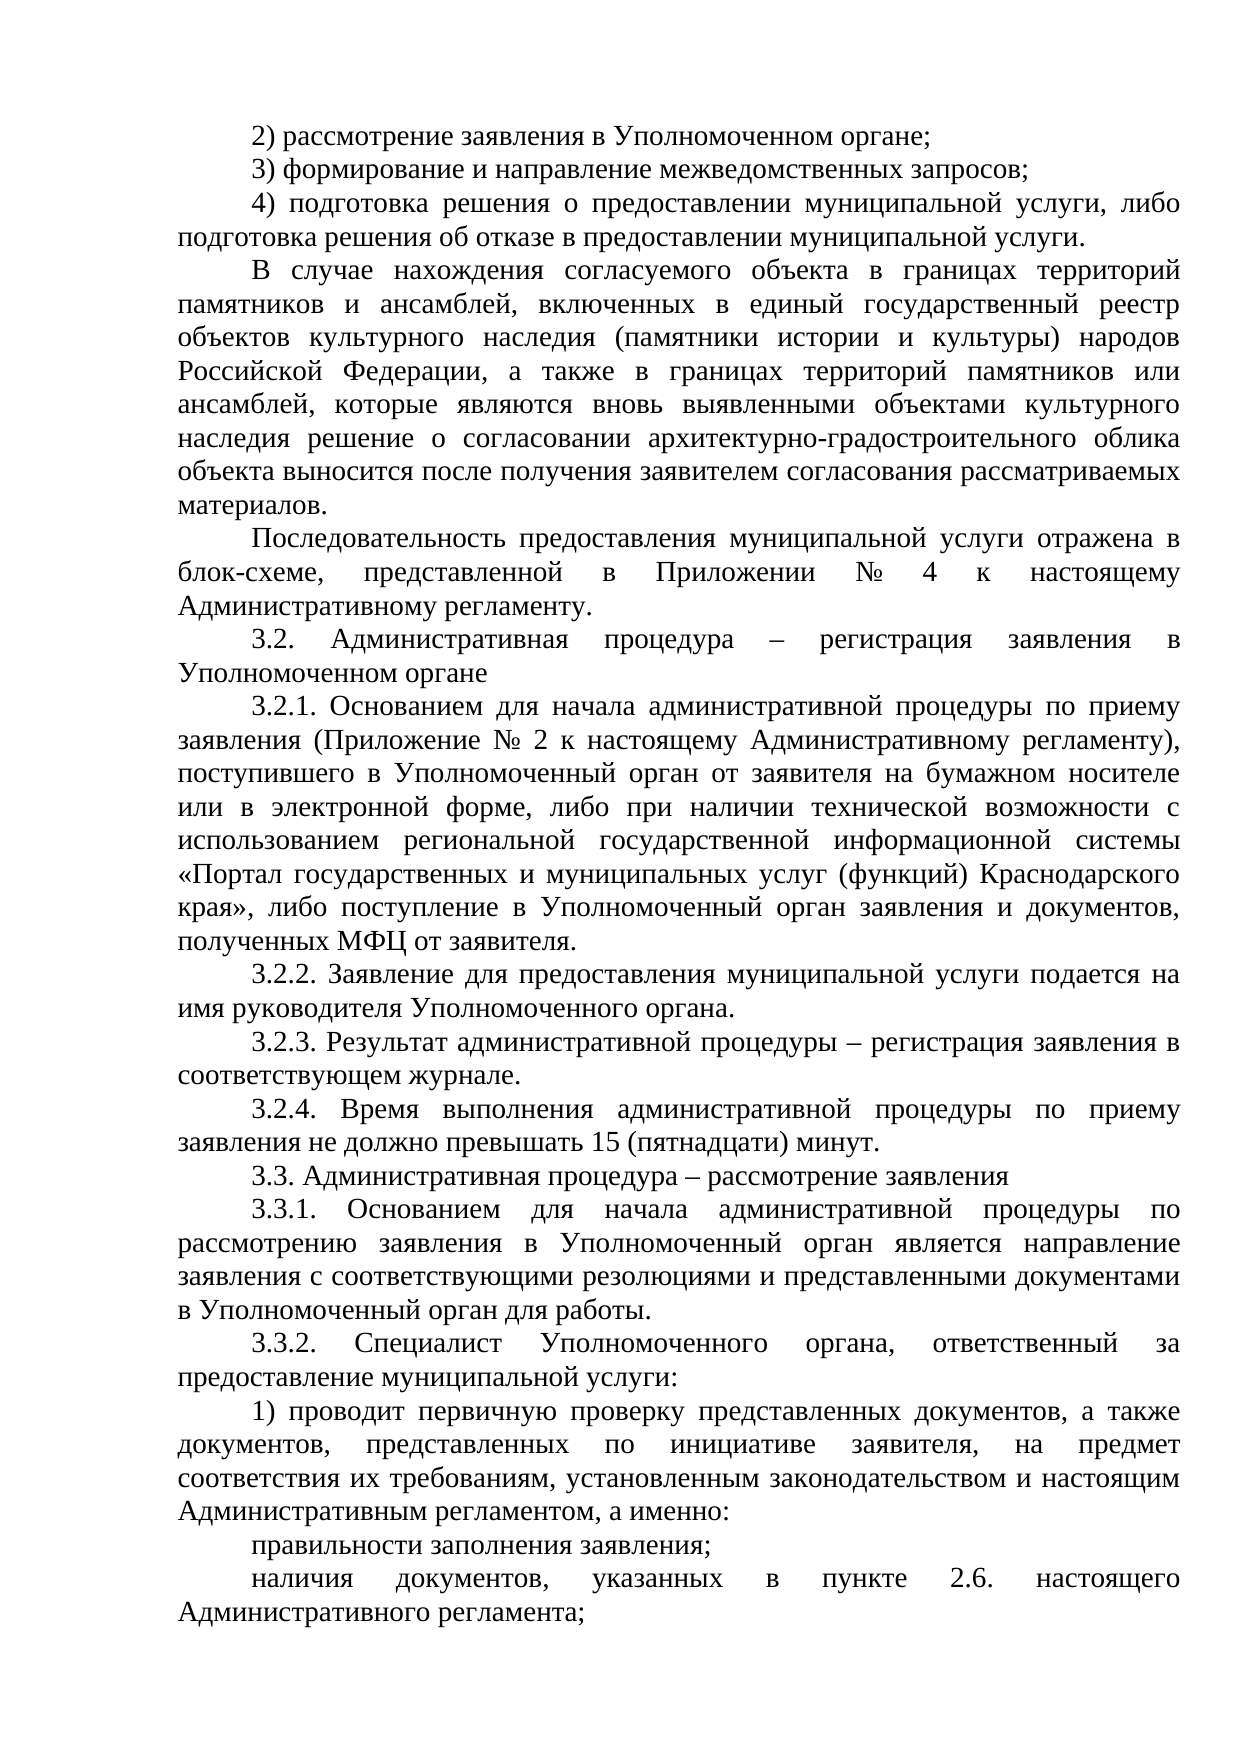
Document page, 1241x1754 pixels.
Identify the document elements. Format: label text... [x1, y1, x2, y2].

text 3.3. Административная процедура – рассмотрение заявления [177, 1158, 1181, 1191]
text 4) подготовка решения о предоставлении муниципальной услуги, либо подготовка решения об отказе в предоставлении муниципальной услуги. [177, 185, 1181, 252]
text 3.3.1. Основанием для начала административной процедуры по рассмотрению заявления в Уполномоченный орган является направление заявления с соответствующими резолюциями и представленными документами в Уполномоченный орган для работы. [177, 1191, 1181, 1326]
text 3.2.1. Основанием для начала административной процедуры по приему заявления (Приложение № 2 к настоящему Административному регламенту), поступившего в Уполномоченный орган от заявителя на бумажном носителе или в электронной форме, либо при наличии технической возможности с использованием региональной государственной информационной системы «Портал государственных и муниципальных услуг (функций) Краснодарского края», либо поступление в Уполномоченный орган заявления и документов, полученных МФЦ от заявителя. [177, 688, 1181, 957]
text 1) проводит первичную проверку представленных документов, а также документов, представленных по инициативе заявителя, на предмет соответствия их требованиям, установленным законодательством и настоящим Административным регламентом, а именно: [177, 1393, 1181, 1527]
text В случае нахождения согласуемого объекта в границах территорий памятников и ансамблей, включенных в единый государственный реестр объектов культурного наследия (памятники истории и культуры) народов Российской Федерации, а также в границах территорий памятников или ансамблей, которые являются вновь выявленными объектами культурного наследия решение о согласовании архитектурно-градостроительного облика объекта выносится после получения заявителем согласования рассматриваемых материалов. [177, 252, 1181, 521]
text 3.3.2. Специалист Уполномоченного органа, ответственный за предоставление муниципальной услуги: [177, 1326, 1181, 1393]
text наличия документов, указанных в пункте 2.6. настоящего Административного регламента; [177, 1560, 1181, 1627]
text 3.2.2. Заявление для предоставления муниципальной услуги подается на имя руководителя Уполномоченного органа. [177, 957, 1181, 1024]
text 3) формирование и направление межведомственных запросов; [177, 152, 1181, 185]
text Последовательность предоставления муниципальной услуги отражена в блок-схеме, представленной в Приложении № 4 к настоящему Административному регламенту. [177, 521, 1181, 621]
text правильности заполнения заявления; [177, 1527, 1181, 1560]
text 3.2.3. Результат административной процедуры – регистрация заявления в соответствующем журнале. [177, 1024, 1181, 1091]
text 3.2.4. Время выполнения административной процедуры по приему заявления не должно превышать 15 (пятнадцати) минут. [177, 1091, 1181, 1158]
text 3.2. Административная процедура – регистрация заявления в Уполномоченном органе [177, 621, 1181, 688]
text 2) рассмотрение заявления в Уполномоченном органе; [177, 118, 1181, 152]
